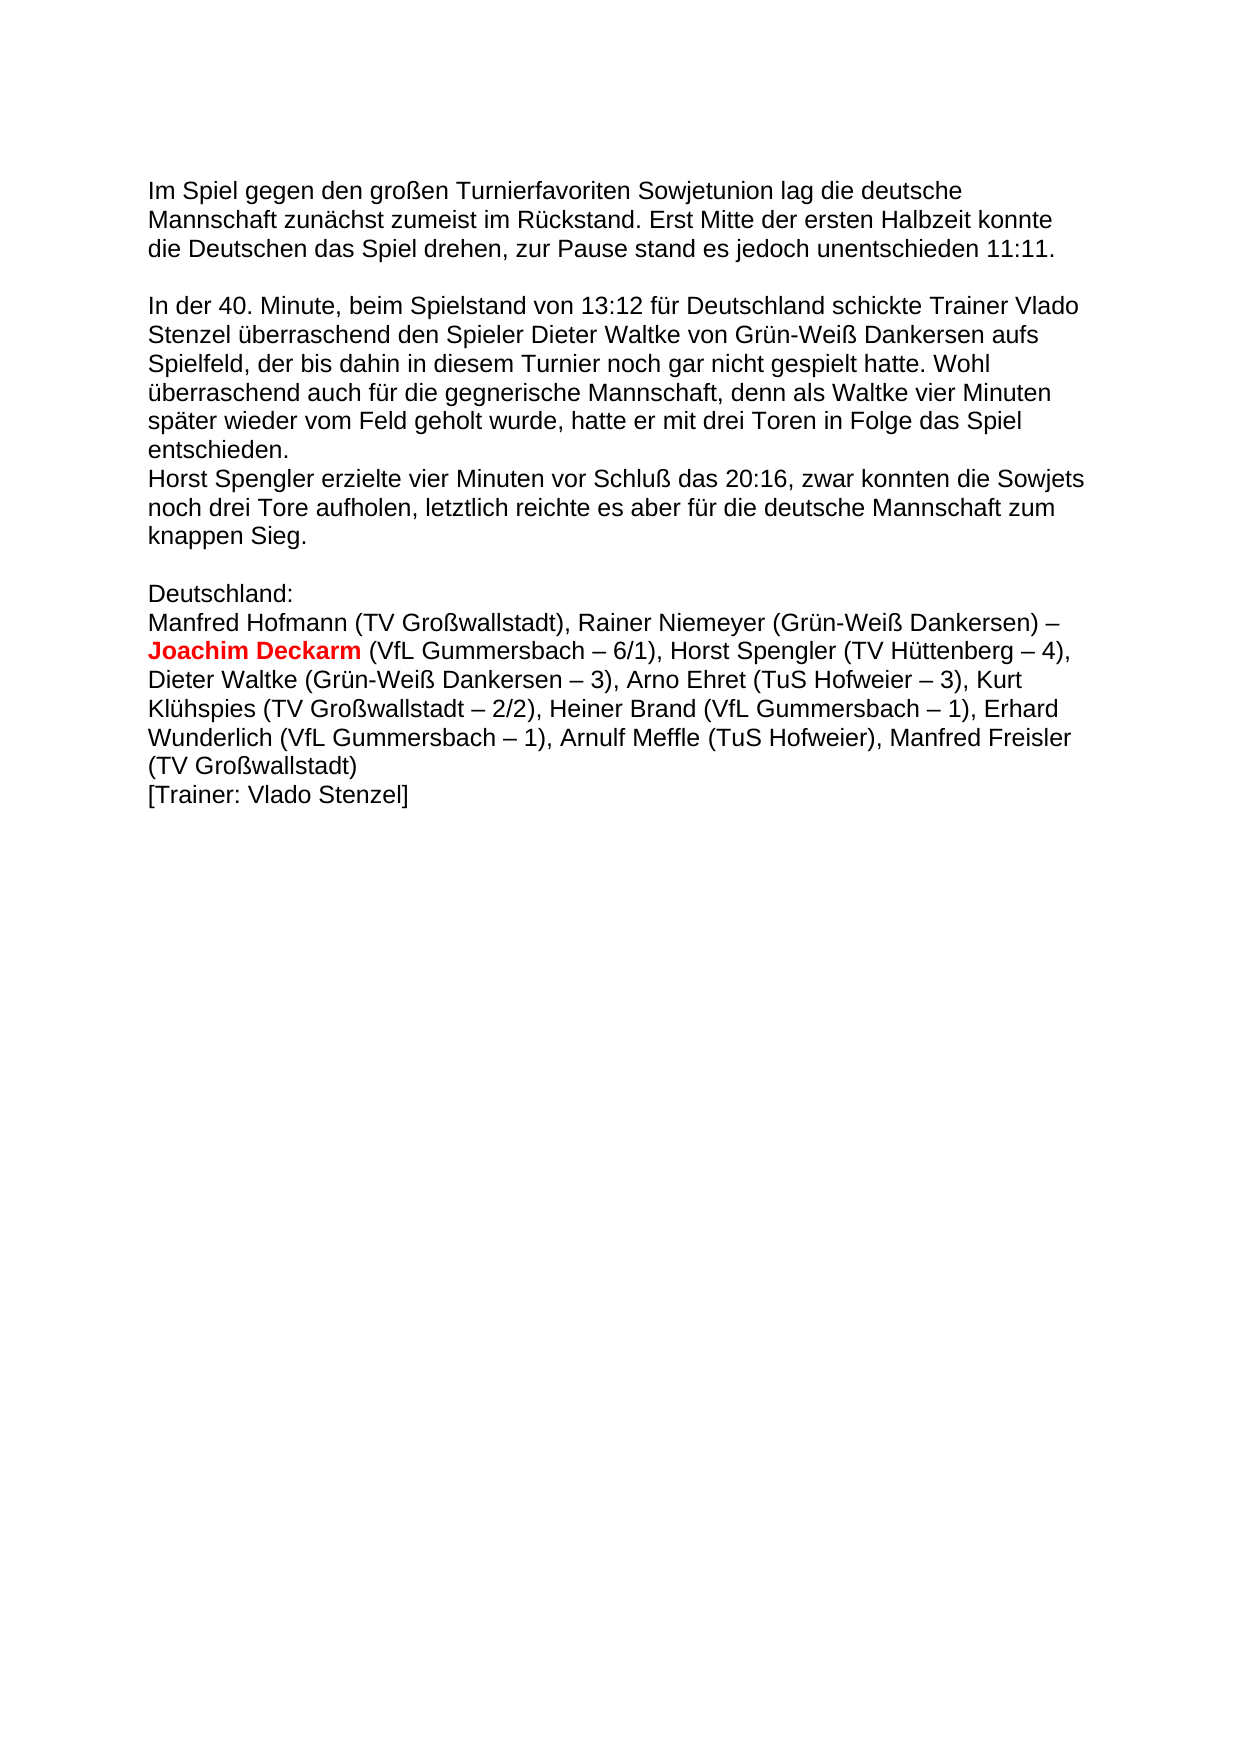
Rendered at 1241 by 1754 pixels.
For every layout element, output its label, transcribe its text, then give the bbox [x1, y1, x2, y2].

text In der 40. Minute, beim Spielstand von 13:12 für Deutschland schickte Trainer Vlado Stenzel überraschend den Spieler Dieter Waltke von Grün-Weiß Dankersen aufs Spielfeld, der bis dahin in diesem Turnier noch gar nicht gespielt hatte. Wohl überraschend auch für die gegnerische Mannschaft, denn als Waltke vier Minuten später wieder vom Feld geholt wurde, hatte er mit drei Toren in Folge das Spiel entschieden. [148, 291, 1093, 464]
text Deutschland: [148, 579, 1093, 608]
text Manfred Hofmann (TV Großwallstadt), Rainer Niemeyer (Grün-Weiß Dankersen) – Joachim Deckarm (VfL Gummersbach – 6/1), Horst Spengler (TV Hüttenberg – 4), Dieter Waltke (Grün-Weiß Dankersen – 3), Arno Ehret (TuS Hofweier – 3), Kurt Klühspies (TV Großwallstadt – 2/2), Heiner Brand (VfL Gummersbach – 1), Erhard Wunderlich (VfL Gummersbach – 1), Arnulf Meffle (TuS Hofweier), Manfred Freisler (TV Großwallstadt) [148, 608, 1093, 780]
text [Trainer: Vlado Stenzel] [148, 780, 1093, 809]
text Im Spiel gegen den großen Turnierfavoriten Sowjetunion lag die deutsche Mannschaft zunächst zumeist im Rückstand. Erst Mitte der ersten Halbzeit konnte die Deutschen das Spiel drehen, zur Pause stand es jedoch unentschieden 11:11. [148, 176, 1093, 263]
text Horst Spengler erzielte vier Minuten vor Schluß das 20:16, zwar konnten die Sowjets noch drei Tore aufholen, letztlich reichte es aber für die deutsche Mannschaft zum knappen Sieg. [148, 464, 1093, 550]
